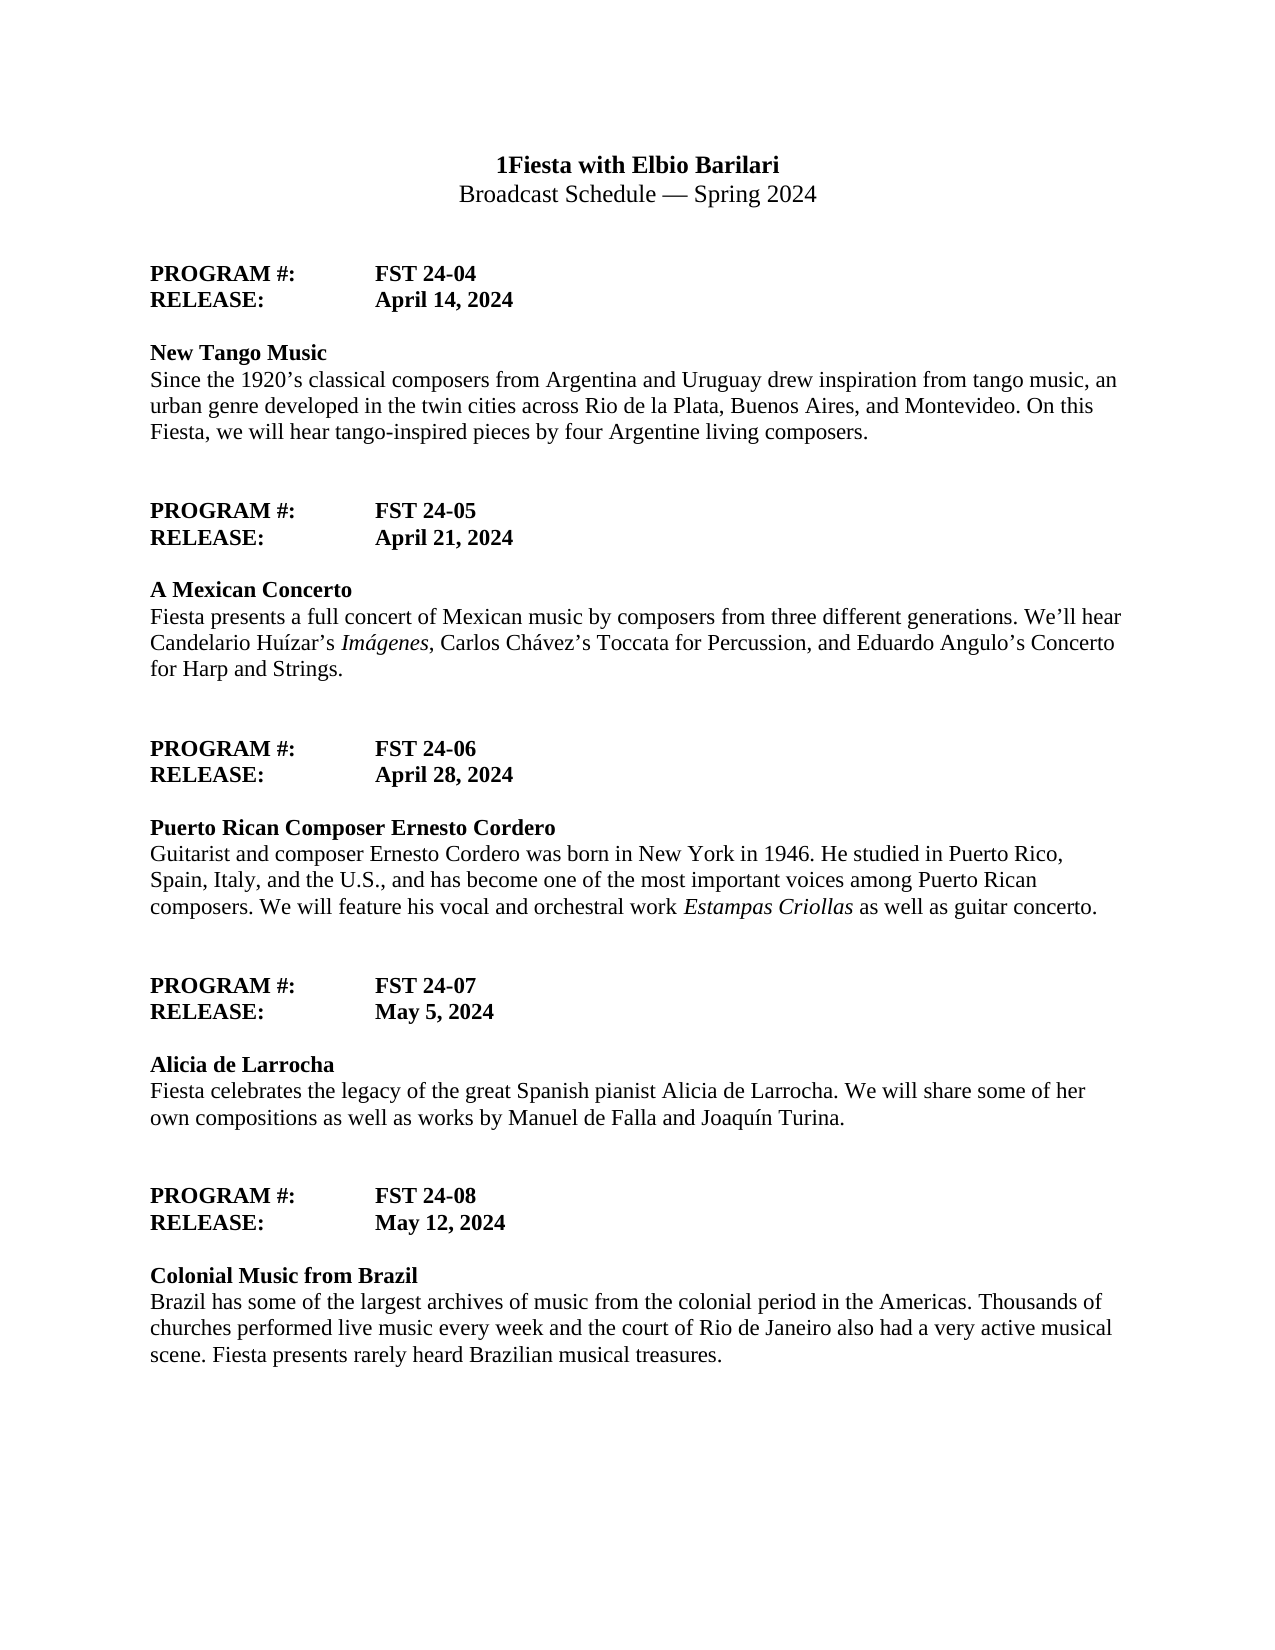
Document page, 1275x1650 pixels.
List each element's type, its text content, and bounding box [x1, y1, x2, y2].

text RELEASE: April 14, 2024 [150, 287, 1125, 313]
text PROGRAM #: FST 24-04 [150, 260, 1125, 287]
text Brazil has some of the largest archives of music from the colonial period in the Americas. Thousands of churches performed live music every week and the court of Rio de Janeiro also had a very active musical scene. Fiesta presents rarely heard Brazilian musical treasures. [150, 1288, 1125, 1367]
text Broadcast Schedule — Spring 2024 [150, 179, 1125, 207]
text Colonial Music from Brazil [150, 1262, 1125, 1288]
text Puerto Rican Composer Ernesto Cordero [150, 814, 1125, 840]
text Since the 1920’s classical composers from Argentina and Uruguay drew inspiration from tango music, an urban genre developed in the twin cities across Rio de la Plata, Buenos Aires, and Montevideo. On this Fiesta, we will hear tango-inspired pieces by four Argentine living composers. [150, 366, 1125, 445]
text Alicia de Larrocha [150, 1051, 1125, 1077]
text Fiesta celebrates the legacy of the great Spanish pianist Alicia de Larrocha. We will share some of her own compositions as well as works by Manuel de Falla and Joaquín Turina. [150, 1077, 1125, 1130]
text PROGRAM #: FST 24-08 [150, 1183, 1125, 1209]
text PROGRAM #: FST 24-05 [150, 497, 1125, 524]
text RELEASE: May 12, 2024 [150, 1209, 1125, 1235]
text RELEASE: April 21, 2024 [150, 524, 1125, 550]
text RELEASE: May 5, 2024 [150, 998, 1125, 1024]
text PROGRAM #: FST 24-07 [150, 972, 1125, 998]
text RELEASE: April 28, 2024 [150, 761, 1125, 787]
text Guitarist and composer Ernesto Cordero was born in New York in 1946. He studied in Puerto Rico, Spain, Italy, and the U.S., and has become one of the most important voices among Puerto Rican composers. We will feature his vocal and orchestral work Estampas Criollas as well as guitar concerto. [150, 840, 1125, 919]
text Fiesta presents a full concert of Mexican music by composers from three different generations. We’ll hear Candelario Huízar’s Imágenes, Carlos Chávez’s Toccata for Percussion, and Eduardo Angulo’s Concerto for Harp and Strings. [150, 603, 1125, 682]
text A Mexican Concerto [150, 576, 1125, 603]
text New Tango Music [150, 339, 1125, 366]
text Fiesta with Elbio Barilari [150, 150, 1125, 179]
text PROGRAM #: FST 24-06 [150, 734, 1125, 761]
